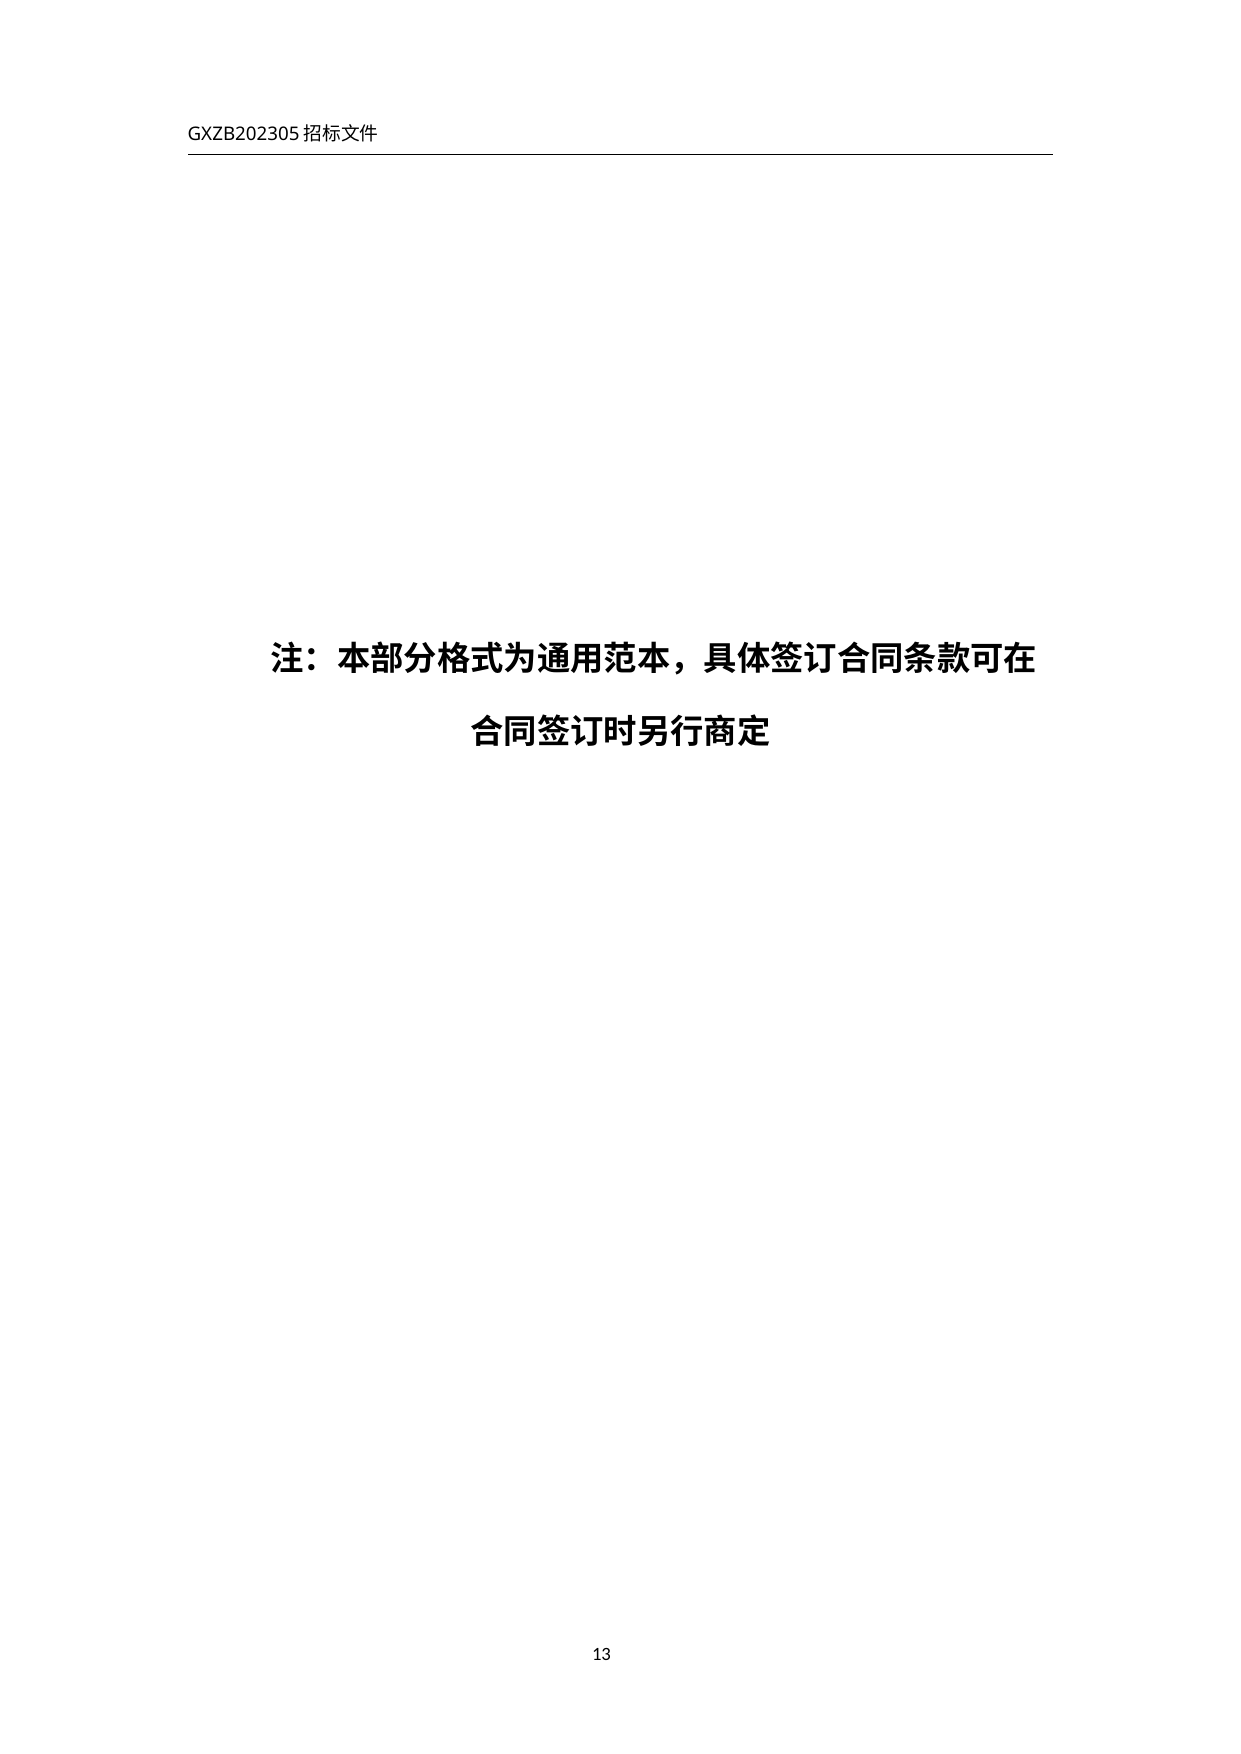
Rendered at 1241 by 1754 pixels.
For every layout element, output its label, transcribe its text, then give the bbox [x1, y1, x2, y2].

text 注：本部分格式为通用范本，具体签订合同条款可在合同签订时另行商定 [194, 632, 1046, 753]
